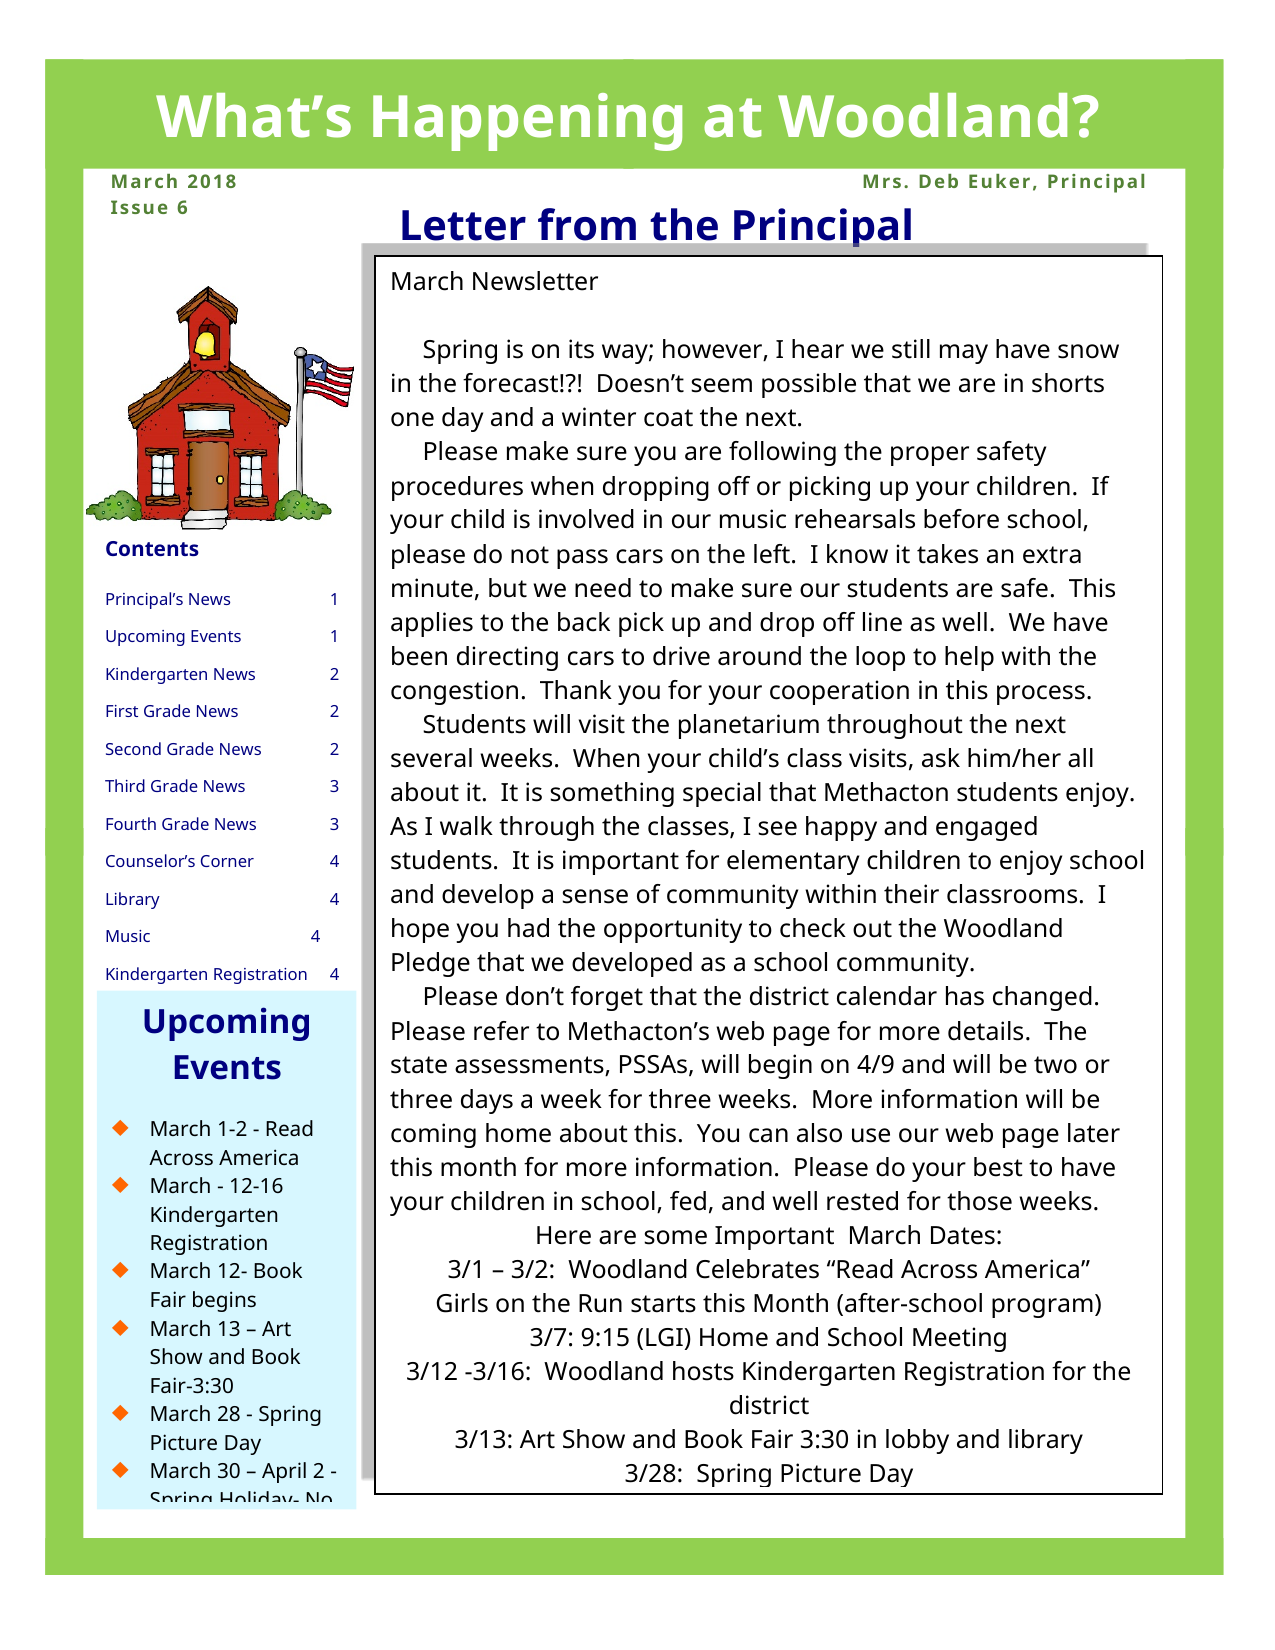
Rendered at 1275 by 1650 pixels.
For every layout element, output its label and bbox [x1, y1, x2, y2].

picture [86, 286, 354, 530]
